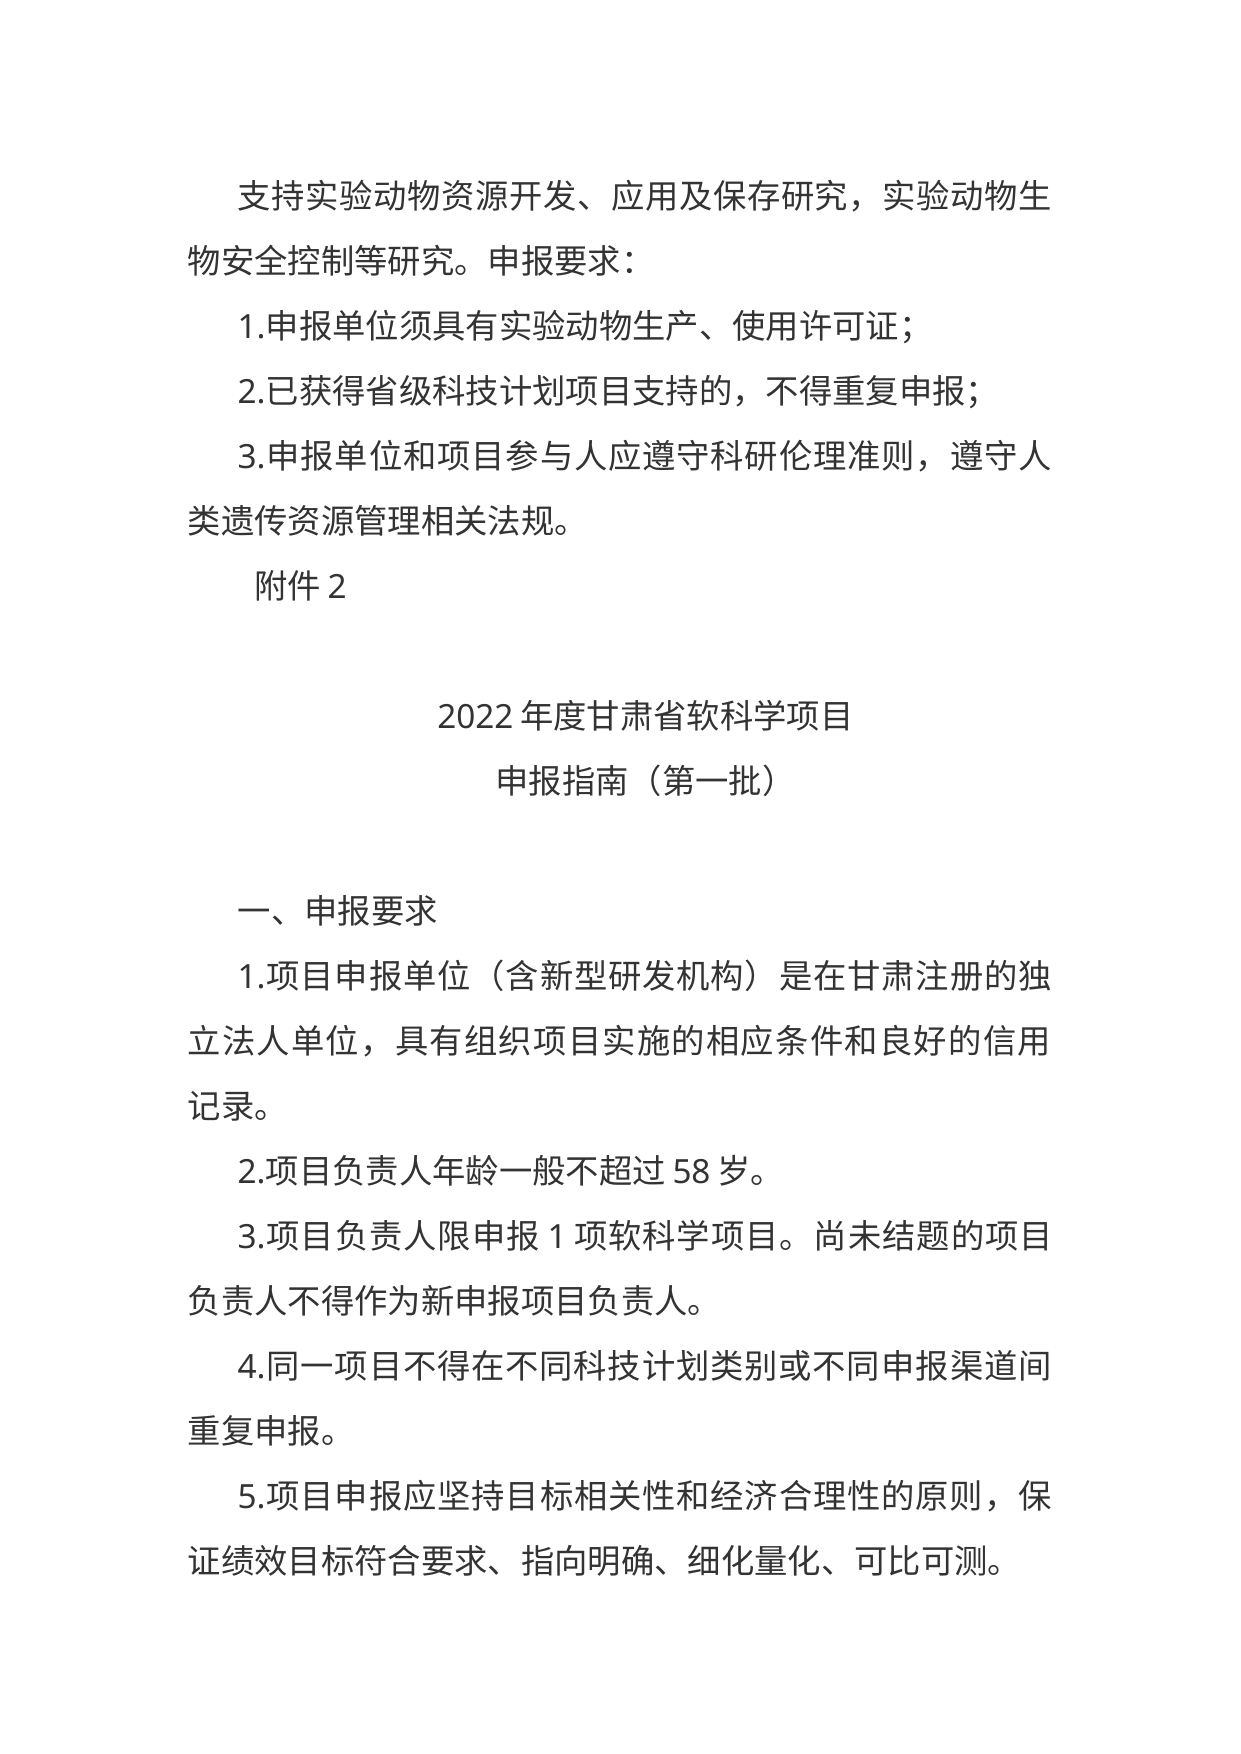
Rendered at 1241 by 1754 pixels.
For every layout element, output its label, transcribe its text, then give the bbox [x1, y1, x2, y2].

text 申报指南（第一批） [187, 747, 1053, 812]
text 3.申报单位和项目参与人应遵守科研伦理准则，遵守人类遗传资源管理相关法规。 [187, 422, 1053, 552]
text 附件2 [187, 552, 1053, 617]
text 1.申报单位须具有实验动物生产、使用许可证； [187, 292, 1053, 357]
text 4.同一项目不得在不同科技计划类别或不同申报渠道间重复申报。 [187, 1332, 1053, 1462]
text 支持实验动物资源开发、应用及保存研究，实验动物生物安全控制等研究。申报要求： [187, 162, 1053, 292]
text 一、申报要求 [187, 877, 1053, 942]
text 1.项目申报单位（含新型研发机构）是在甘肃注册的独立法人单位，具有组织项目实施的相应条件和良好的信用记录。 [187, 942, 1053, 1137]
text 2022年度甘肃省软科学项目 [187, 682, 1053, 747]
text 2.已获得省级科技计划项目支持的，不得重复申报； [187, 357, 1053, 422]
text 2.项目负责人年龄一般不超过58岁。 [187, 1137, 1053, 1202]
text 5.项目申报应坚持目标相关性和经济合理性的原则，保证绩效目标符合要求、指向明确、细化量化、可比可测。 [187, 1462, 1053, 1592]
text 3.项目负责人限申报1项软科学项目。尚未结题的项目负责人不得作为新申报项目负责人。 [187, 1202, 1053, 1332]
